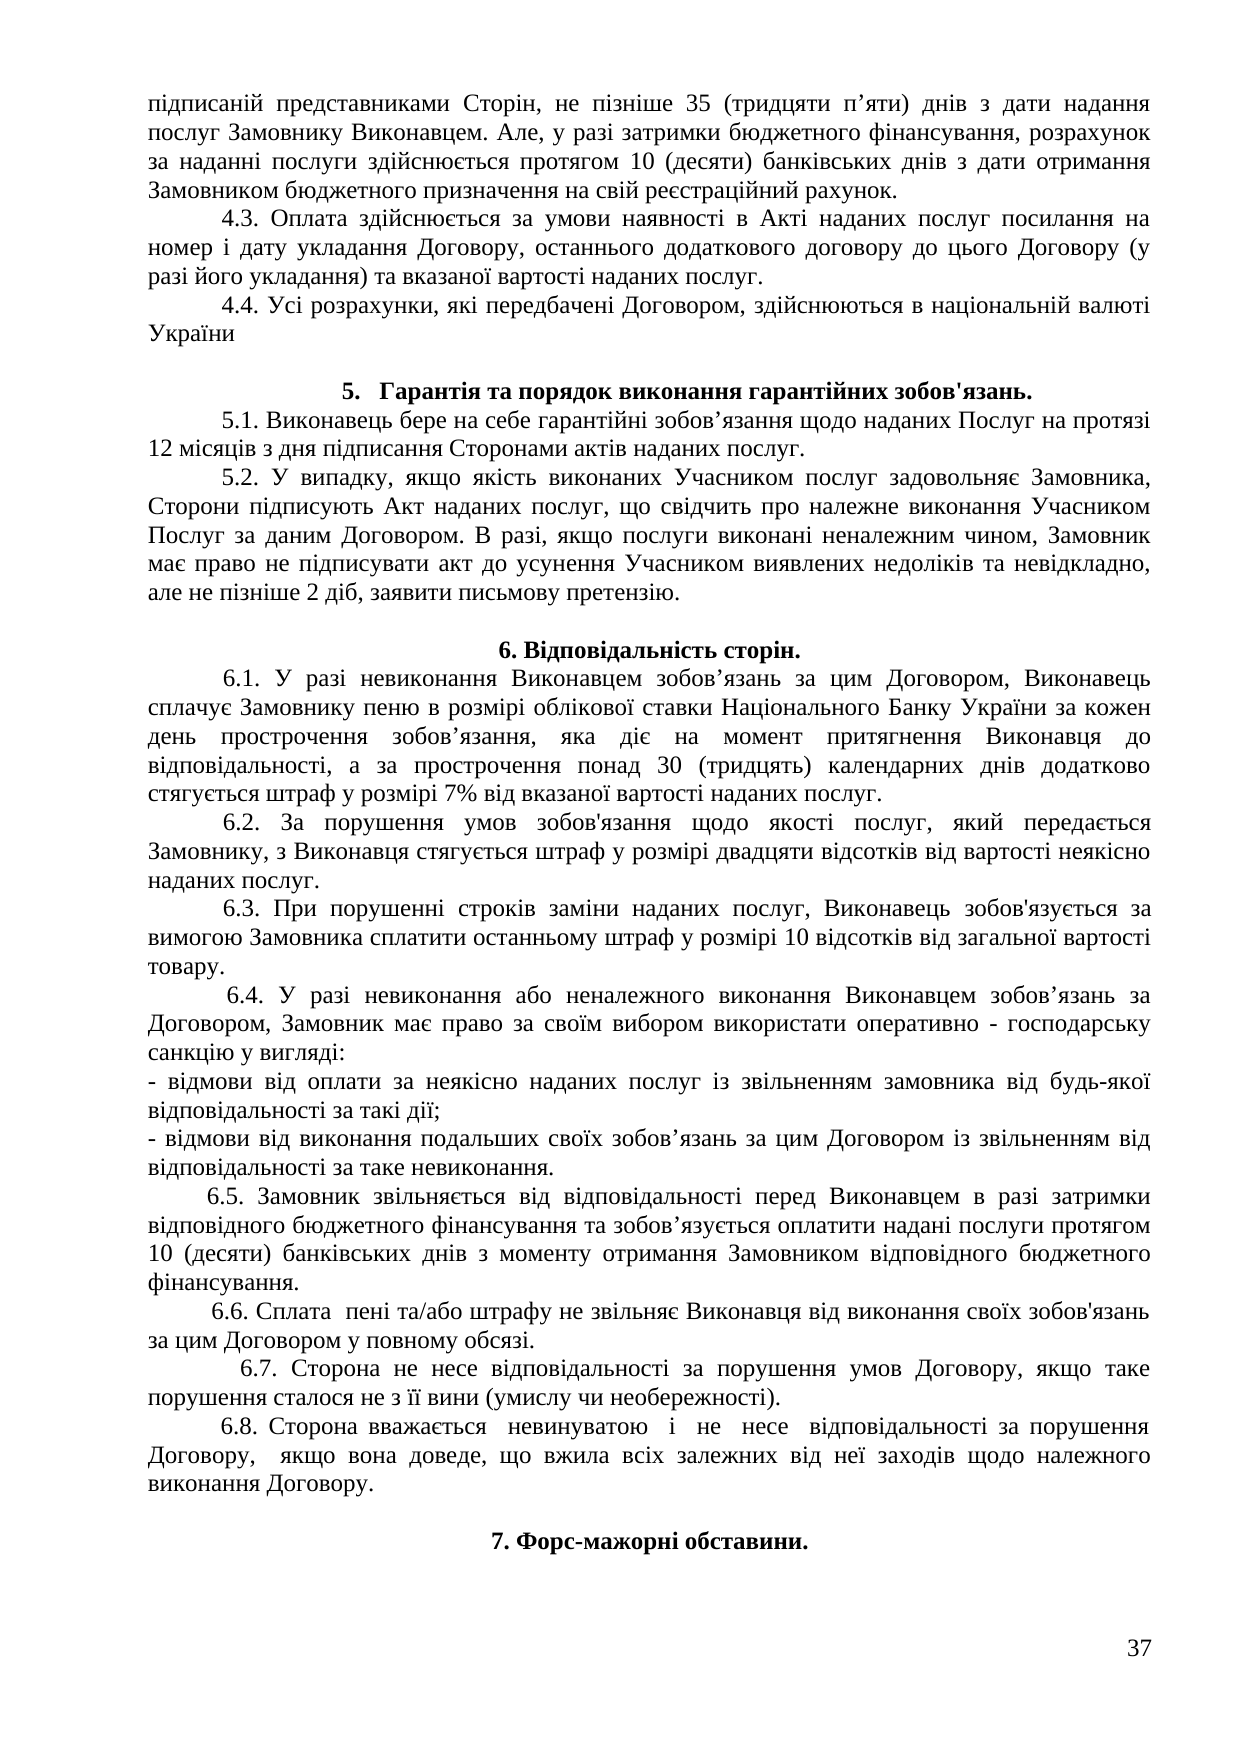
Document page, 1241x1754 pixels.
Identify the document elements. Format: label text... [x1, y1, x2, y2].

text 6.7. Сторона не несе відповідальності за порушення умов Договору, якщо таке порушення сталося не з її вини (умислу чи необережності). [148, 1353, 1152, 1411]
text - відмови від оплати за неякісно наданих послуг із звільненням замовника від будь-якої відповідальності за такі дії; [148, 1066, 1152, 1123]
text 6.1. У разі невиконання Виконавцем зобов’язань за цим Договором, Виконавець сплачує Замовнику пеню в розмірі облікової ставки Національного Банку України за кожен день прострочення зобов’язання, яка діє на момент притягнення Виконавця до відповідальності, а за прострочення понад 30 (тридцять) календарних днів додатково стягується штраф у розмірі 7% від вказаної вартості наданих послуг. [148, 663, 1152, 807]
text 7. Форс-мажорні обставини. [148, 1526, 1152, 1555]
text 4.4. Усі розрахунки, які передбачені Договором, здійснюються в національній валюті України [148, 290, 1152, 347]
text 5.1. Виконавець бере на себе гарантійні зобов’язання щодо наданих Послуг на протязі 12 місяців з дня підписання Сторонами актів наданих послуг. [148, 405, 1152, 462]
text 6.4. У разі невиконання або неналежного виконання Виконавцем зобов’язань за Договором, Замовник має право за своїм вибором використати оперативно - господарську санкцію у вигляді: [148, 980, 1152, 1066]
text 6.8. Сторона вважається невинуватою і не несе відповідальності за порушення Договору, якщо вона доведе, що вжила всіх залежних від неї заходів щодо належного виконання Договору. [148, 1411, 1152, 1497]
text 6.6. Сплата пені та/або штрафу не звільняє Виконавця від виконання своїх зобов'язань за цим Договором у повному обсязі. [148, 1296, 1152, 1353]
list Гарантія та порядок виконання гарантійних зобов'язань. [223, 376, 1152, 405]
text 4.3. Оплата здійснюється за умови наявності в Акті наданих послуг посилання на номер і дату укладання Договору, останнього додаткового договору до цього Договору (у разі його укладання) та вказаної вартості наданих послуг. [148, 203, 1152, 290]
text 6.2. За порушення умов зобов'язання щодо якості послуг, який передається Замовнику, з Виконавця стягується штраф у розмірі двадцяти відсотків від вартості неякісно наданих послуг. [148, 807, 1152, 893]
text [148, 88, 1152, 203]
text 6.5. Замовник звільняється від відповідальності перед Виконавцем в разі затримки відповідного бюджетного фінансування та зобов’язується оплатити надані послуги протягом 10 (десяти) банківських днів з моменту отримання Замовником відповідного бюджетного фінансування. [148, 1181, 1152, 1296]
text 6. Відповідальність сторін. [148, 635, 1152, 663]
text - відмови від виконання подальших своїх зобов’язань за цим Договором із звільненням від відповідальності за таке невиконання. [148, 1123, 1152, 1181]
text 5.2. У випадку, якщо якість виконаних Учасником послуг задовольняє Замовника, Сторони підписують Акт наданих послуг, що свідчить про належне виконання Учасником Послуг за даним Договором. В разі, якщо послуги виконані неналежним чином, Замовник має право не підписувати акт до усунення Учасником виявлених недоліків та невідкладно, але не пізніше 2 діб, заявити письмову претензію. [148, 462, 1152, 606]
text 6.3. При порушенні строків заміни наданих послуг, Виконавець зобов'язується за вимогою Замовника сплатити останньому штраф у розмірі 10 відсотків від загальної вартості товару. [148, 893, 1152, 980]
